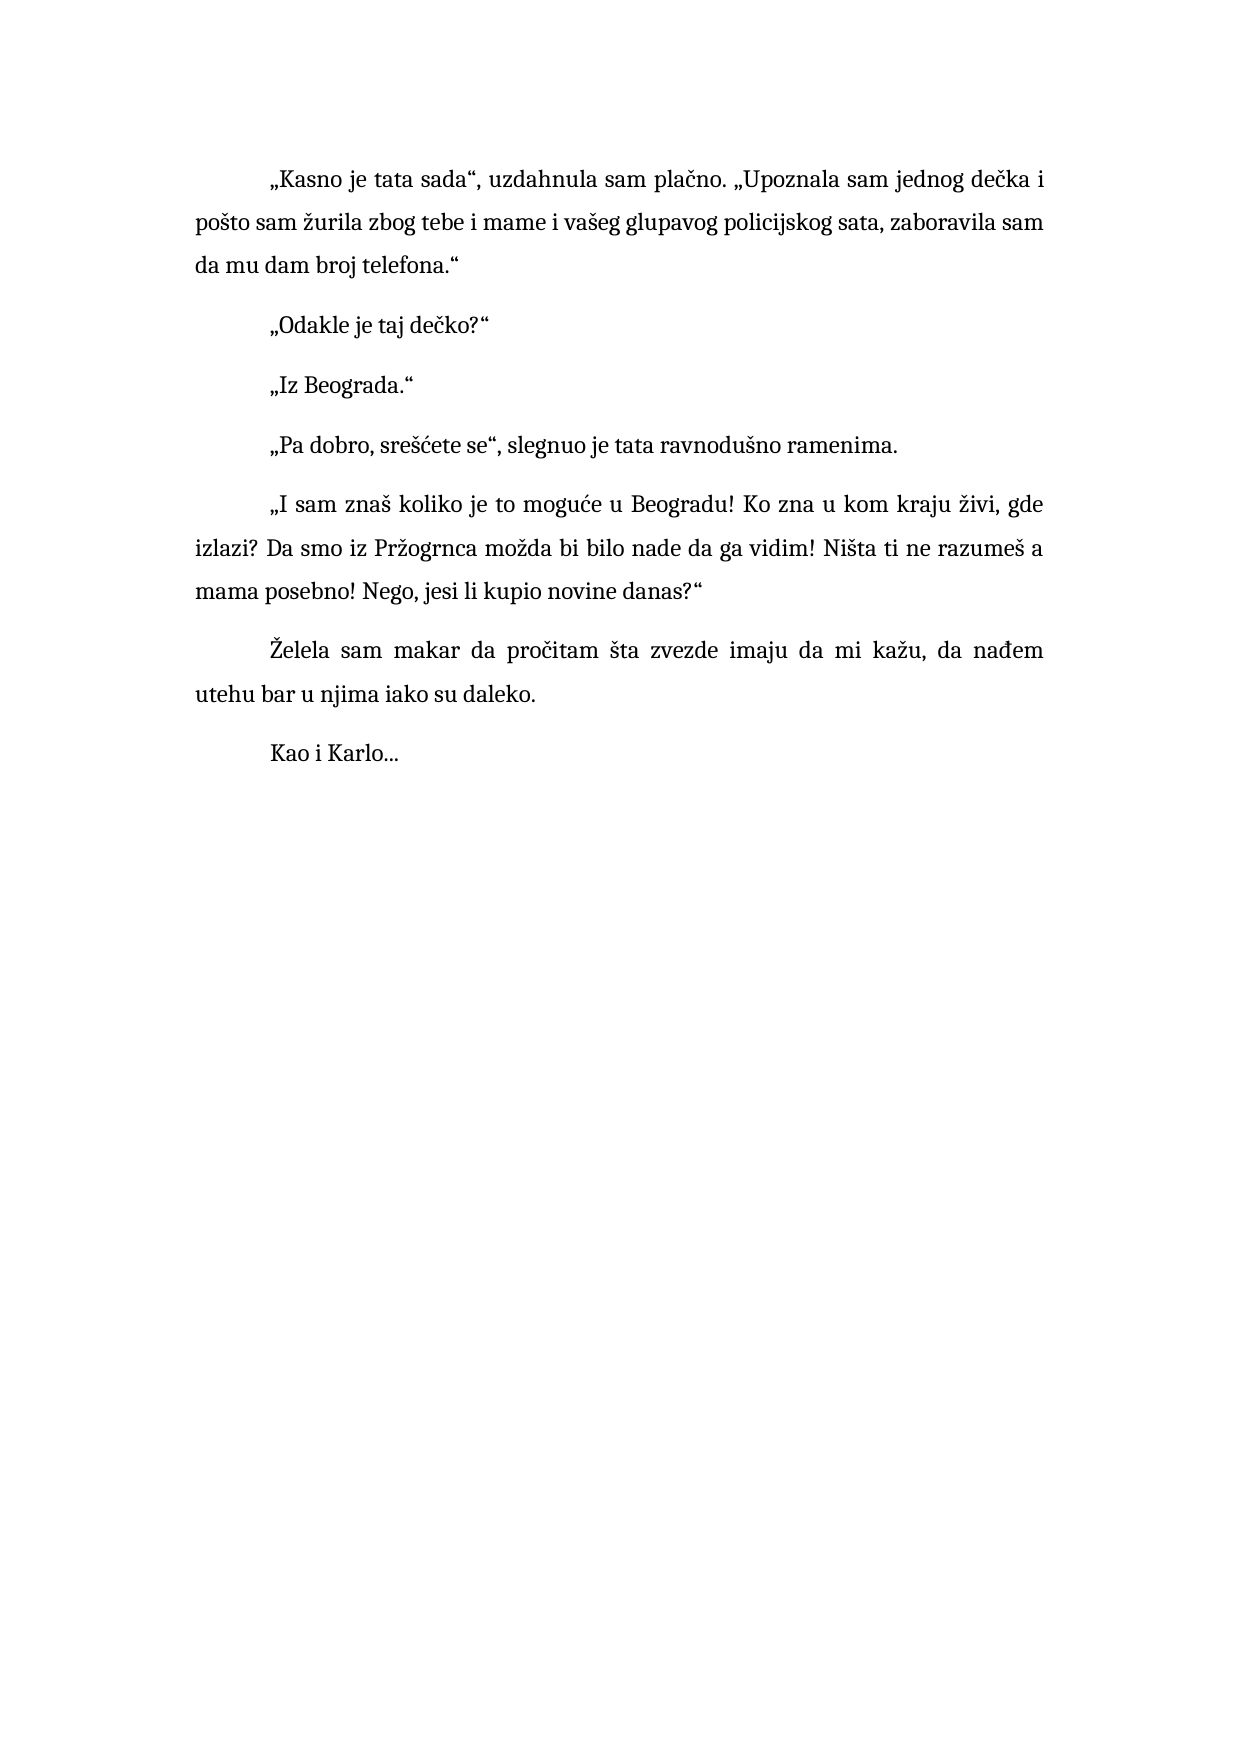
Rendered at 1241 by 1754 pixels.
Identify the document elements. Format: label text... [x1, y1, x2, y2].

text „I sam znaš koliko je to moguće u Beogradu! Ko zna u kom kraju živi, gde izlazi? Da smo iz Pržogrnca možda bi bilo nade da ga vidim! Ništa ti ne razumeš a mama posebno! Nego, jesi li kupio novine danas?“ [195, 490, 1045, 605]
text Kao i Karlo... [195, 739, 1045, 768]
text Želela sam makar da pročitam šta zvezde imaju da mi kažu, da nađem utehu bar u njima iako su daleko. [195, 636, 1045, 708]
text „Kasno je tata sada“, uzdahnula sam plačno. „Upoznala sam jednog dečka i pošto sam žurila zbog tebe i mame i vašeg glupavog policijskog sata, zaboravila sam da mu dam broj telefona.“ [195, 165, 1045, 280]
text „Odakle je taj dečko?“ [195, 311, 1045, 340]
text „Pa dobro, srešćete se“, slegnuo je tata ravnodušno ramenima. [195, 431, 1045, 459]
text „Iz Beograda.“ [195, 371, 1045, 399]
